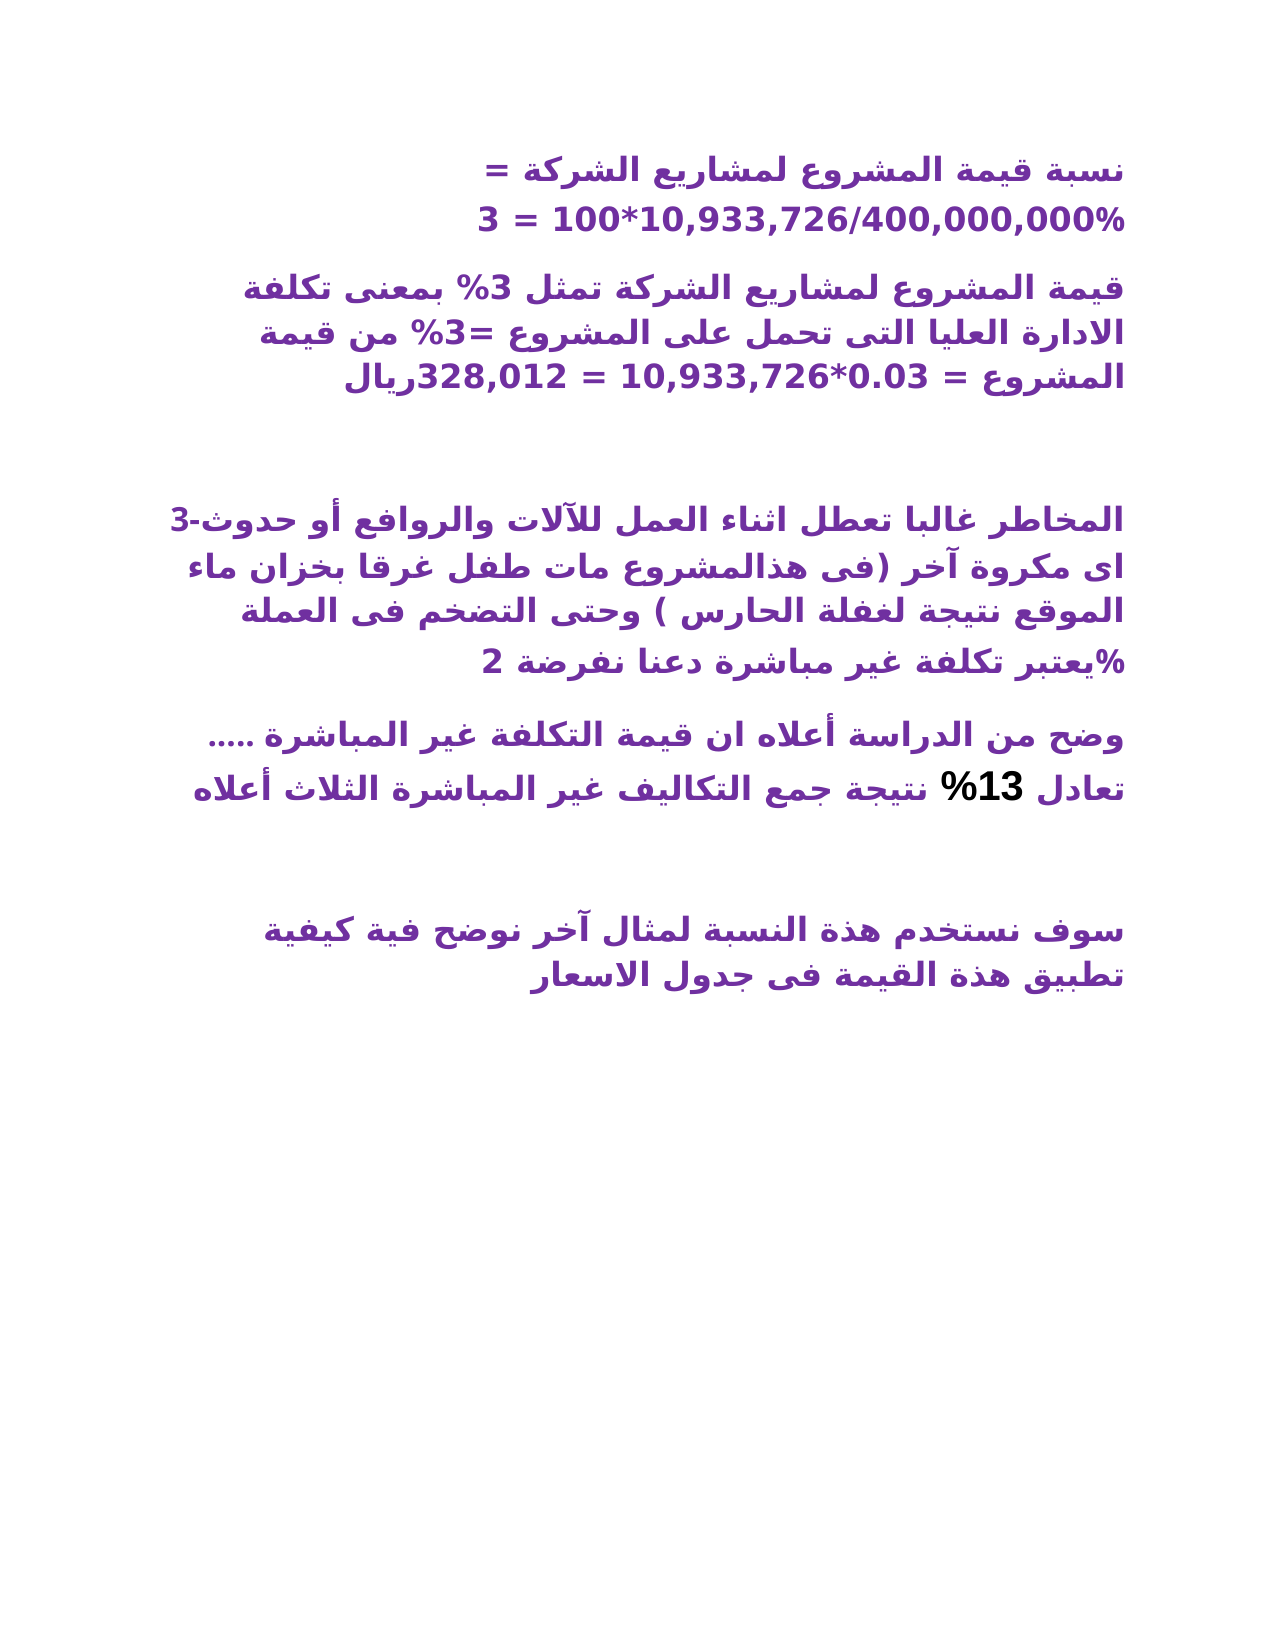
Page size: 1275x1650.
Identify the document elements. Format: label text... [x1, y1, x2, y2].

text 3-المخاطر غالبا تعطل اثناء العمل للآلات والروافع أو حدوث اى مكروة آخر (فى هذالمشروع مات طفل غرقا بخزان ماء الموقع نتيجة لغفلة الحارس ) وحتى التضخم فى العملة يعتبر تكلفة غير مباشرة دعنا نفرضة 2% [150, 496, 1125, 683]
text ..... وضح من الدراسة أعلاه ان قيمة التكلفة غير المباشرة تعادل 13% نتيجة جمع التكاليف غير المباشرة الثلاث أعلاه [150, 711, 1125, 810]
text قيمة المشروع لمشاريع الشركة تمثل 3% بمعنى تكلفة الادارة العليا التى تحمل على المشروع =3% من قيمة المشروع = 0.03*10,933,726 = 328,012ريال [150, 269, 1125, 397]
text نسبة قيمة المشروع لمشاريع الشركة = 10,933,726/400,000,000*100 = 3% [150, 150, 1125, 241]
text سوف نستخدم هذة النسبة لمثال آخر نوضح فية كيفية تطبيق هذة القيمة فى جدول الاسعار [150, 911, 1125, 994]
